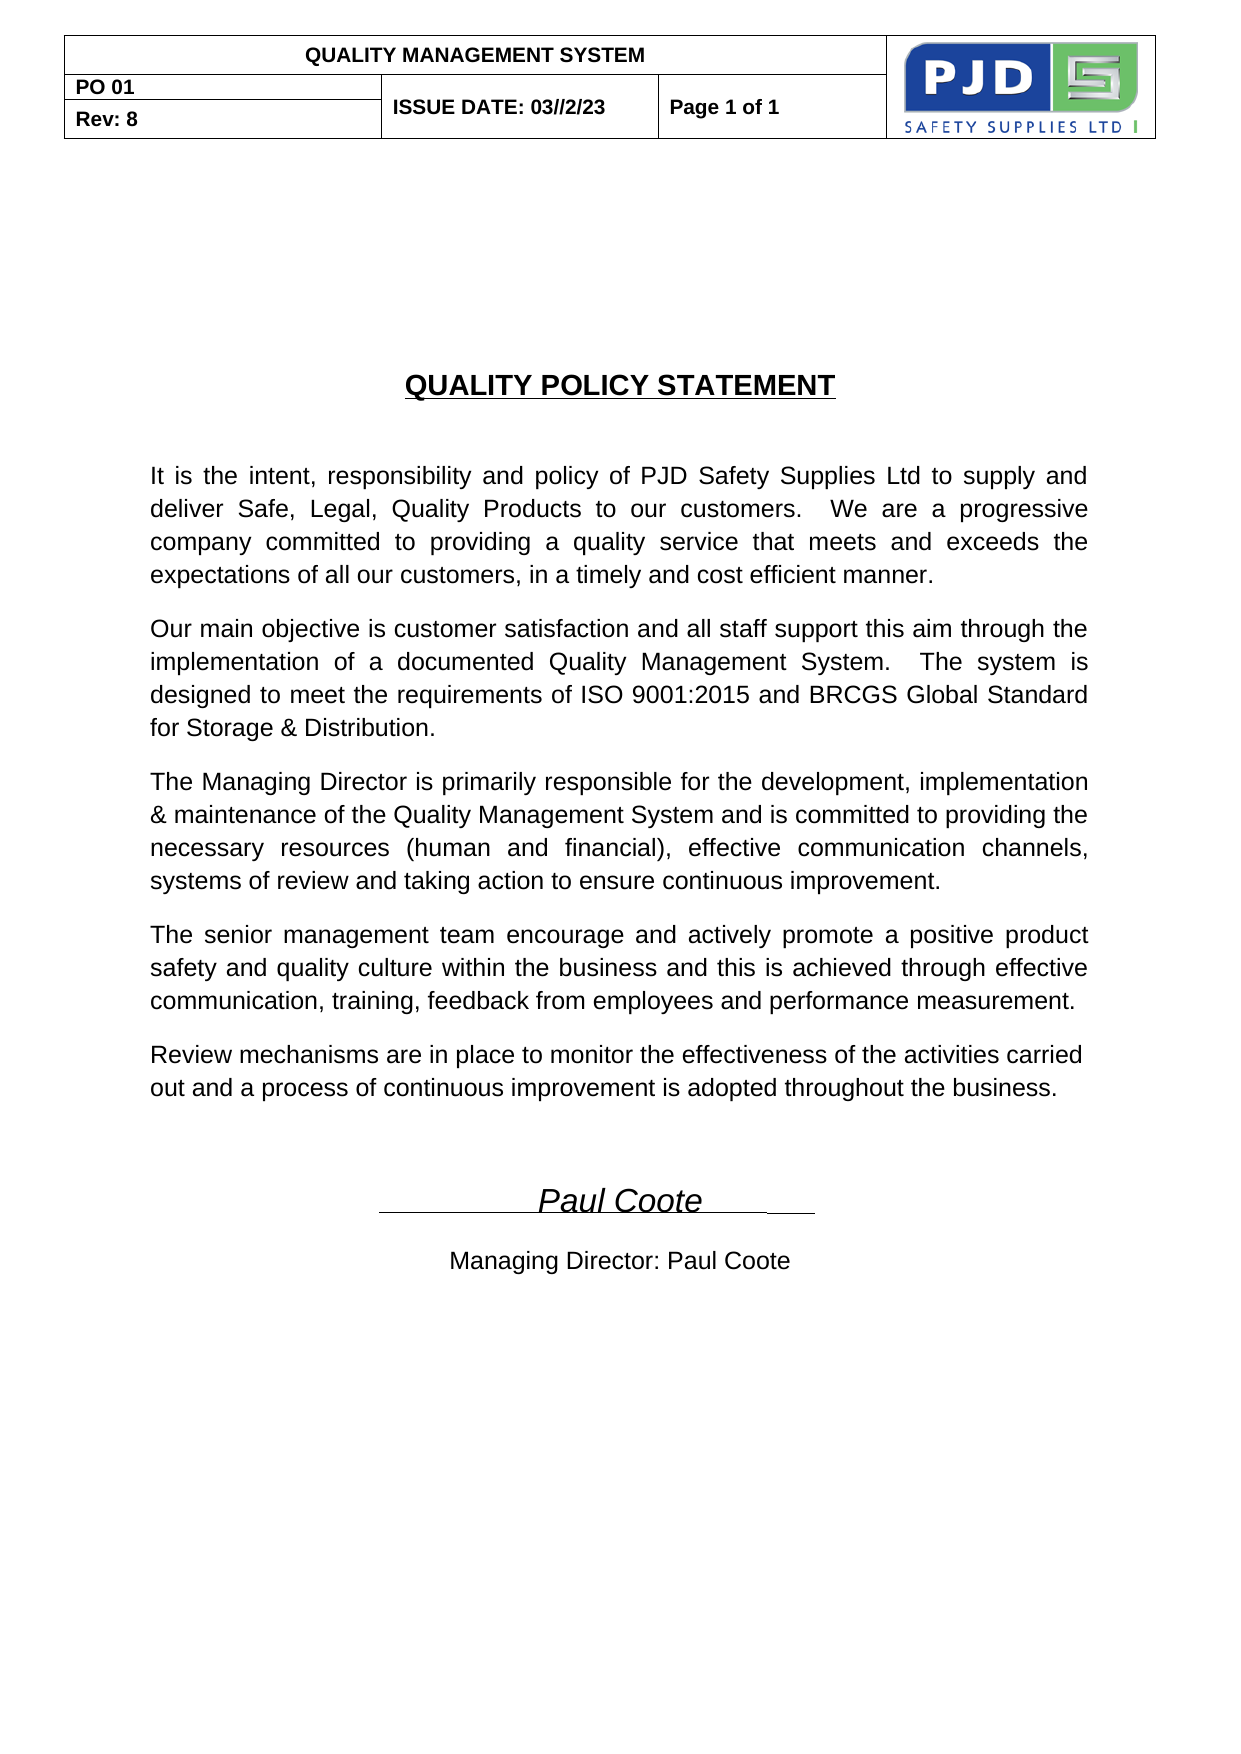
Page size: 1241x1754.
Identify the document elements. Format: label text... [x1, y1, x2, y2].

text QUALITY POLICY STATEMENT [150, 368, 1090, 402]
text Paul Coote [150, 1181, 1090, 1219]
text It is the intent, responsibility and policy of PJD Safety Supplies Ltd to supply and deliver Safe, Legal, Quality Products to our customers. We are a progressive company committed to providing a quality service that meets and exceeds the expectations of all our customers, in a timely and cost efficient manner. [150, 461, 1090, 589]
text Managing Director: Paul Coote [150, 1246, 1090, 1274]
text The Managing Director is primarily responsible for the development, implementation & maintenance of the Quality Management System and is committed to providing the necessary resources (human and financial), effective communication channels, systems of review and taking action to ensure continuous improvement. [150, 767, 1090, 895]
text Our main objective is customer satisfaction and all staff support this aim through the implementation of a documented Quality Management System. The system is designed to meet the requirements of ISO 9001:2015 and BRCGS Global Standard for Storage & Distribution. [150, 614, 1090, 742]
text Review mechanisms are in place to monitor the effectiveness of the activities carried out and a process of continuous improvement is adopted throughout the business. [150, 1040, 1090, 1102]
picture [899, 36, 1142, 138]
text The senior management team encourage and actively promote a positive product safety and quality culture within the business and this is achieved through effective communication, training, feedback from employees and performance measurement. [150, 920, 1090, 1015]
